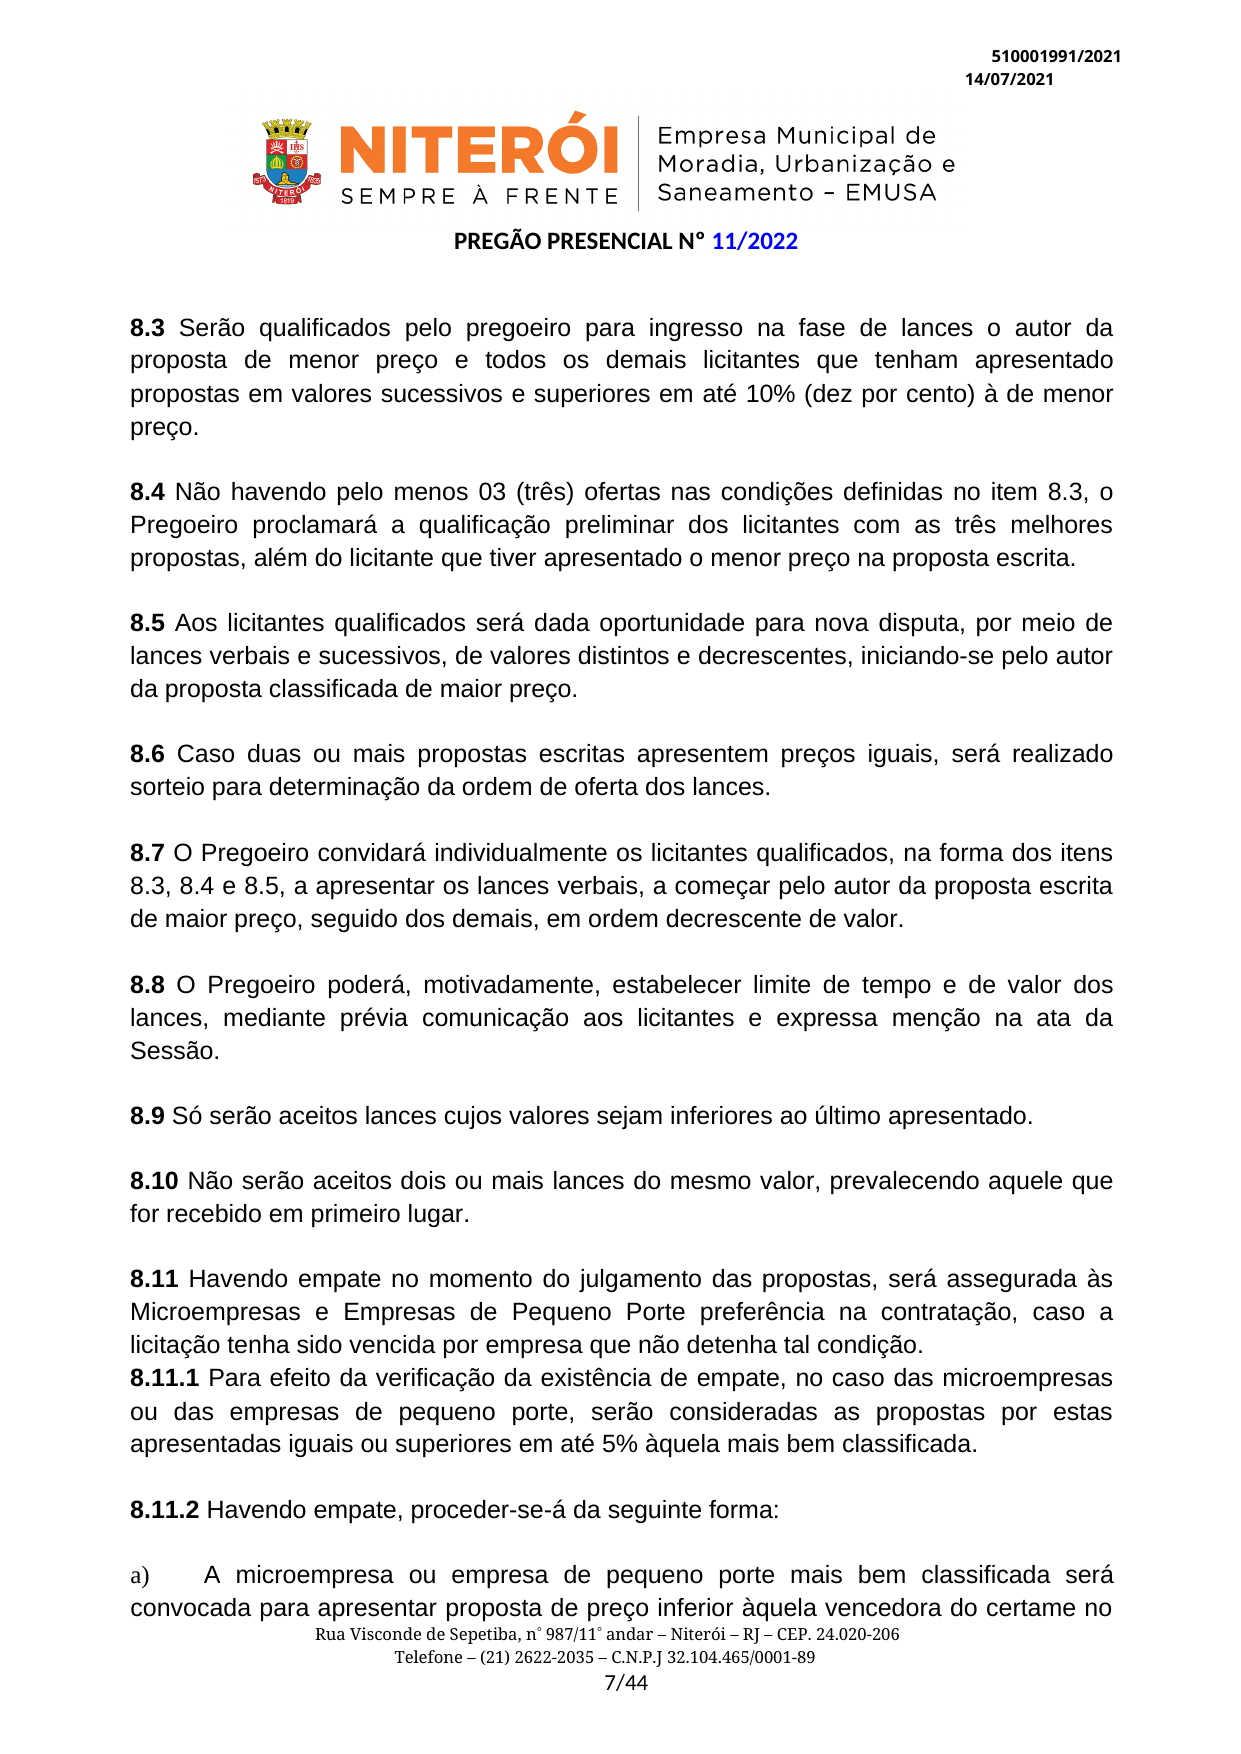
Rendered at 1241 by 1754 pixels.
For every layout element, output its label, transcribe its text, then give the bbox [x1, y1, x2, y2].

text 8.10 Não serão aceitos dois ou mais lances do mesmo valor, prevalecendo aquele que for recebido em primeiro lugar. [130, 1166, 1115, 1228]
text 8.8 O Pregoeiro poderá, motivadamente, estabelecer limite de tempo e de valor dos lances, mediante prévia comunicação aos licitantes e expressa menção na ata da Sessão. [130, 970, 1115, 1064]
text 8.5 Aos licitantes qualificados será dada oportunidade para nova disputa, por meio de lances verbais e sucessivos, de valores distintos e decrescentes, iniciando-se pelo autor da proposta classificada de maior preço. [130, 608, 1115, 703]
text 8.9 Só serão aceitos lances cujos valores sejam inferiores ao último apresentado. [130, 1101, 1115, 1130]
picture [228, 89, 965, 226]
text 8.7 O Pregoeiro convidará individualmente os licitantes qualificados, na forma dos itens 8.3, 8.4 e 8.5, a apresentar os lances verbais, a começar pelo autor da proposta escrita de maior preço, seguido dos demais, em ordem decrescente de valor. [130, 838, 1115, 932]
text 8.11.1 Para efeito da verificação da existência de empate, no caso das microempresas ou das empresas de pequeno porte, serão consideradas as propostas por estas apresentadas iguais ou superiores em até 5% àquela mais bem classificada. [130, 1363, 1115, 1458]
text 8.11 Havendo empate no momento do julgamento das propostas, será assegurada às Microempresas e Empresas de Pequeno Porte preferência na contratação, caso a licitação tenha sido vencida por empresa que não detenha tal condição. [130, 1264, 1115, 1359]
text 8.6 Caso duas ou mais propostas escritas apresentem preços iguais, será realizado sorteio para determinação da ordem de oferta dos lances. [130, 739, 1115, 801]
text 8.3 Serão qualificados pelo pregoeiro para ingresso na fase de lances o autor da proposta de menor preço e todos os demais licitantes que tenham apresentado propostas em valores sucessivos e superiores em até 10% (dez por cento) à de menor preço. [130, 312, 1115, 440]
text 8.4 Não havendo pelo menos 03 (três) ofertas nas condições definidas no item 8.3, o Pregoeiro proclamará a qualificação preliminar dos licitantes com as três melhores propostas, além do licitante que tiver apresentado o menor preço na proposta escrita. [130, 477, 1115, 572]
text 8.11.2 Havendo empate, proceder-se-á da seguinte forma: [130, 1495, 1115, 1523]
